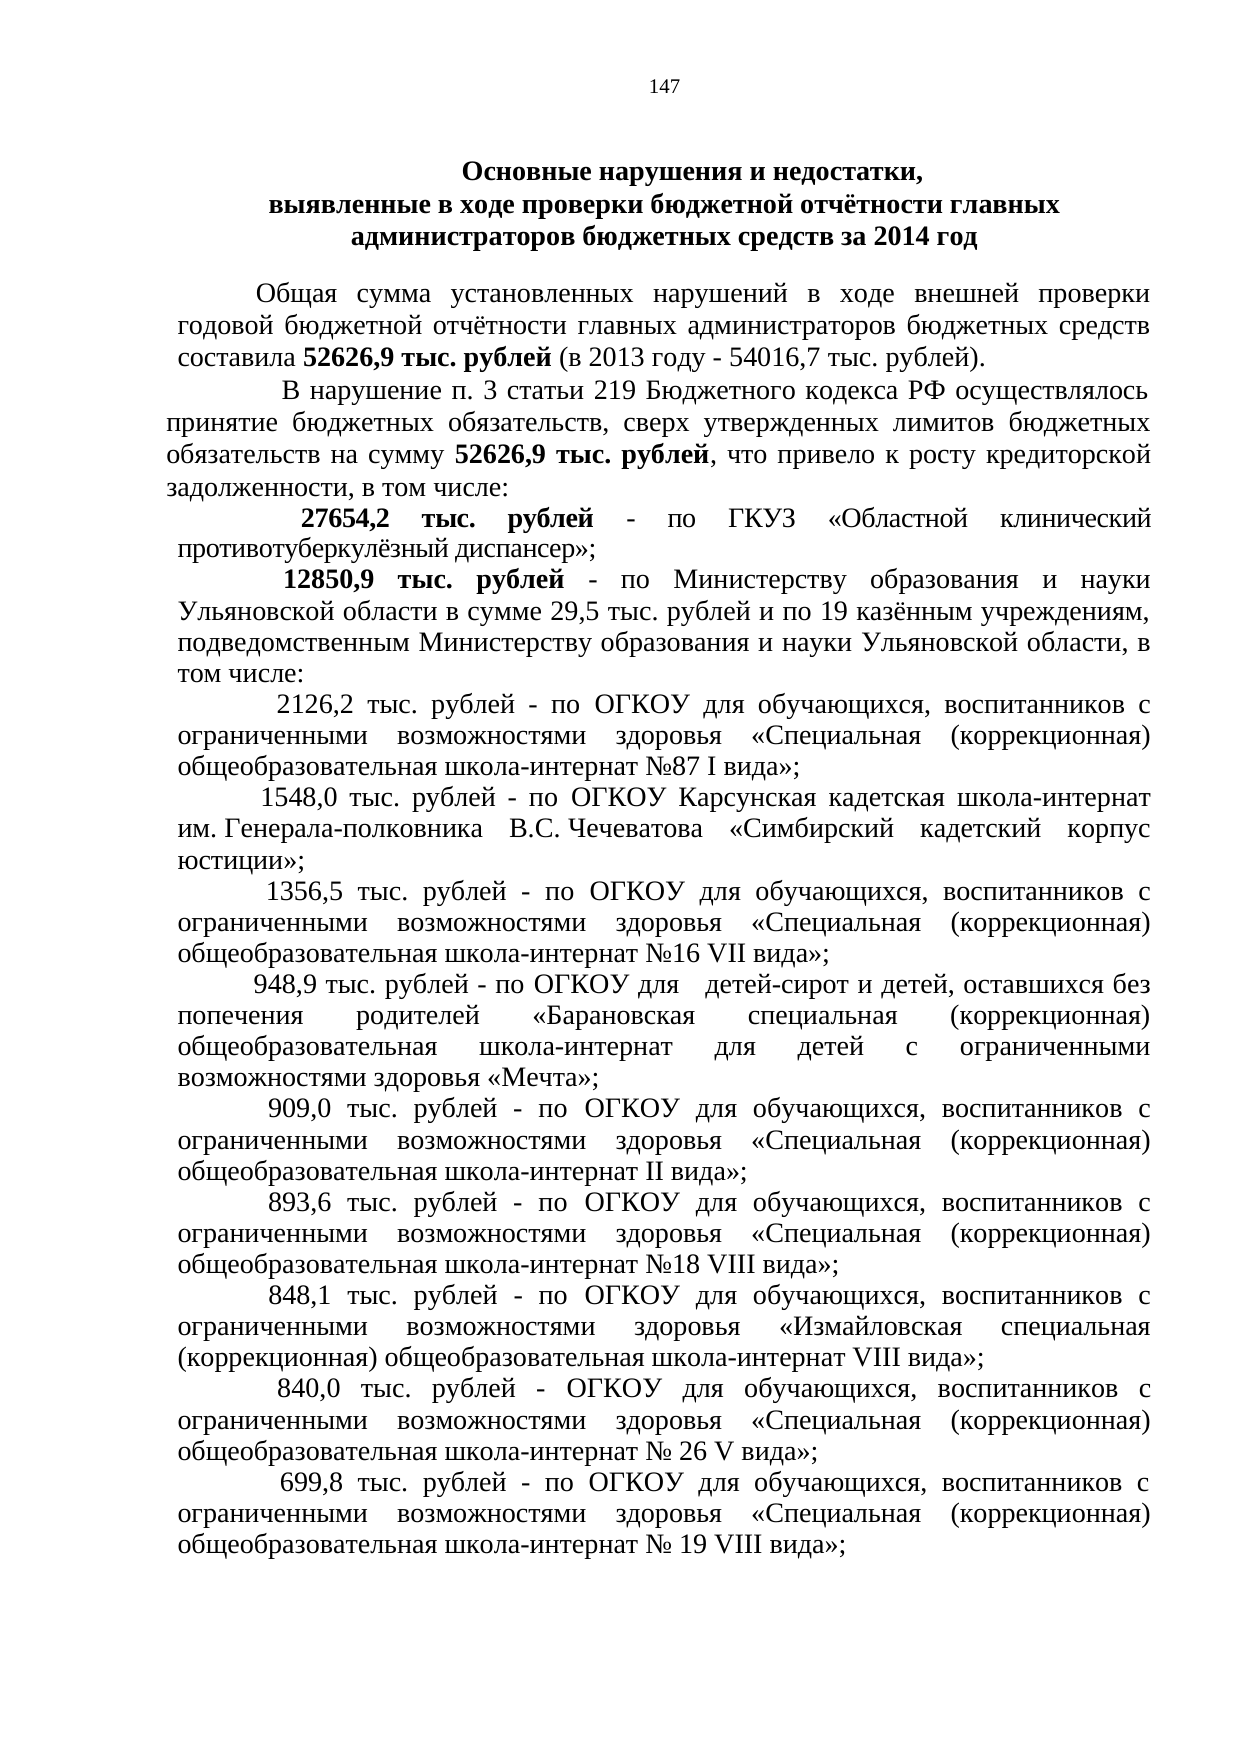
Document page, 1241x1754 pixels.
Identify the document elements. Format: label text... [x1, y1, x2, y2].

text Общая сумма установленных нарушений в ходе внешней проверки годовой бюджетной отчётности главных администраторов бюджетных средств составила 52626,9 тыс. рублей (в 2013 году - 54016,7 тыс. рублей). [177, 276, 1152, 373]
text 27654,2 тыс. рублей - по ГКУЗ «Областной клинический противотуберкулёзный диспансер»; [177, 502, 1152, 564]
text 909,0 тыс. рублей - по ОГКОУ для обучающихся, воспитанников с ограниченными возможностями здоровья «Специальная (коррекционная) общеобразовательная школа-интернат II вида»; [177, 1093, 1152, 1186]
text 1548,0 тыс. рублей - по ОГКОУ Карсунская кадетская школа-интернат им. Генерала-полковника В.С. Чечеватова «Симбирский кадетский корпус юстиции»; [177, 782, 1152, 875]
text 840,0 тыс. рублей - ОГКОУ для обучающихся, воспитанников с ограниченными возможностями здоровья «Специальная (коррекционная) общеобразовательная школа-интернат № 26 V вида»; [177, 1373, 1152, 1466]
text 12850,9 тыс. рублей - по Министерству образования и науки Ульяновской области в сумме 29,5 тыс. рублей и по 19 казённым учреждениям, подведомственным Министерству образования и науки Ульяновской области, в том числе: [177, 564, 1152, 688]
text выявленные в ходе проверки бюджетной отчётности главных администраторов бюджетных средств за 2014 год [177, 187, 1152, 252]
text 1356,5 тыс. рублей - по ОГКОУ для обучающихся, воспитанников с ограниченными возможностями здоровья «Специальная (коррекционная) общеобразовательная школа-интернат №16 VII вида»; [177, 875, 1152, 968]
text 2126,2 тыс. рублей - по ОГКОУ для обучающихся, воспитанников с ограниченными возможностями здоровья «Специальная (коррекционная) общеобразовательная школа-интернат №87 I вида»; [177, 688, 1152, 782]
text Основные нарушения и недостатки, [177, 154, 1152, 187]
text В нарушение п. 3 статьи 219 Бюджетного кодекса РФ осуществлялось принятие бюджетных обязательств, сверх утвержденных лимитов бюджетных обязательств на сумму 52626,9 тыс. рублей, что привело к росту кредиторской задолженности, в том числе: [166, 373, 1152, 502]
text 948,9 тыс. рублей - по ОГКОУ для детей-сирот и детей, оставшихся без попечения родителей «Барановская специальная (коррекционная) общеобразовательная школа-интернат для детей с ограниченными возможностями здоровья «Мечта»; [177, 968, 1152, 1093]
text 699,8 тыс. рублей - по ОГКОУ для обучающихся, воспитанников с ограниченными возможностями здоровья «Специальная (коррекционная) общеобразовательная школа-интернат № 19 VIII вида»; [177, 1466, 1152, 1559]
text 893,6 тыс. рублей - по ОГКОУ для обучающихся, воспитанников с ограниченными возможностями здоровья «Специальная (коррекционная) общеобразовательная школа-интернат №18 VIII вида»; [177, 1186, 1152, 1279]
text 848,1 тыс. рублей - по ОГКОУ для обучающихся, воспитанников с ограниченными возможностями здоровья «Измайловская специальная (коррекционная) общеобразовательная школа-интернат VIII вида»; [177, 1279, 1152, 1373]
